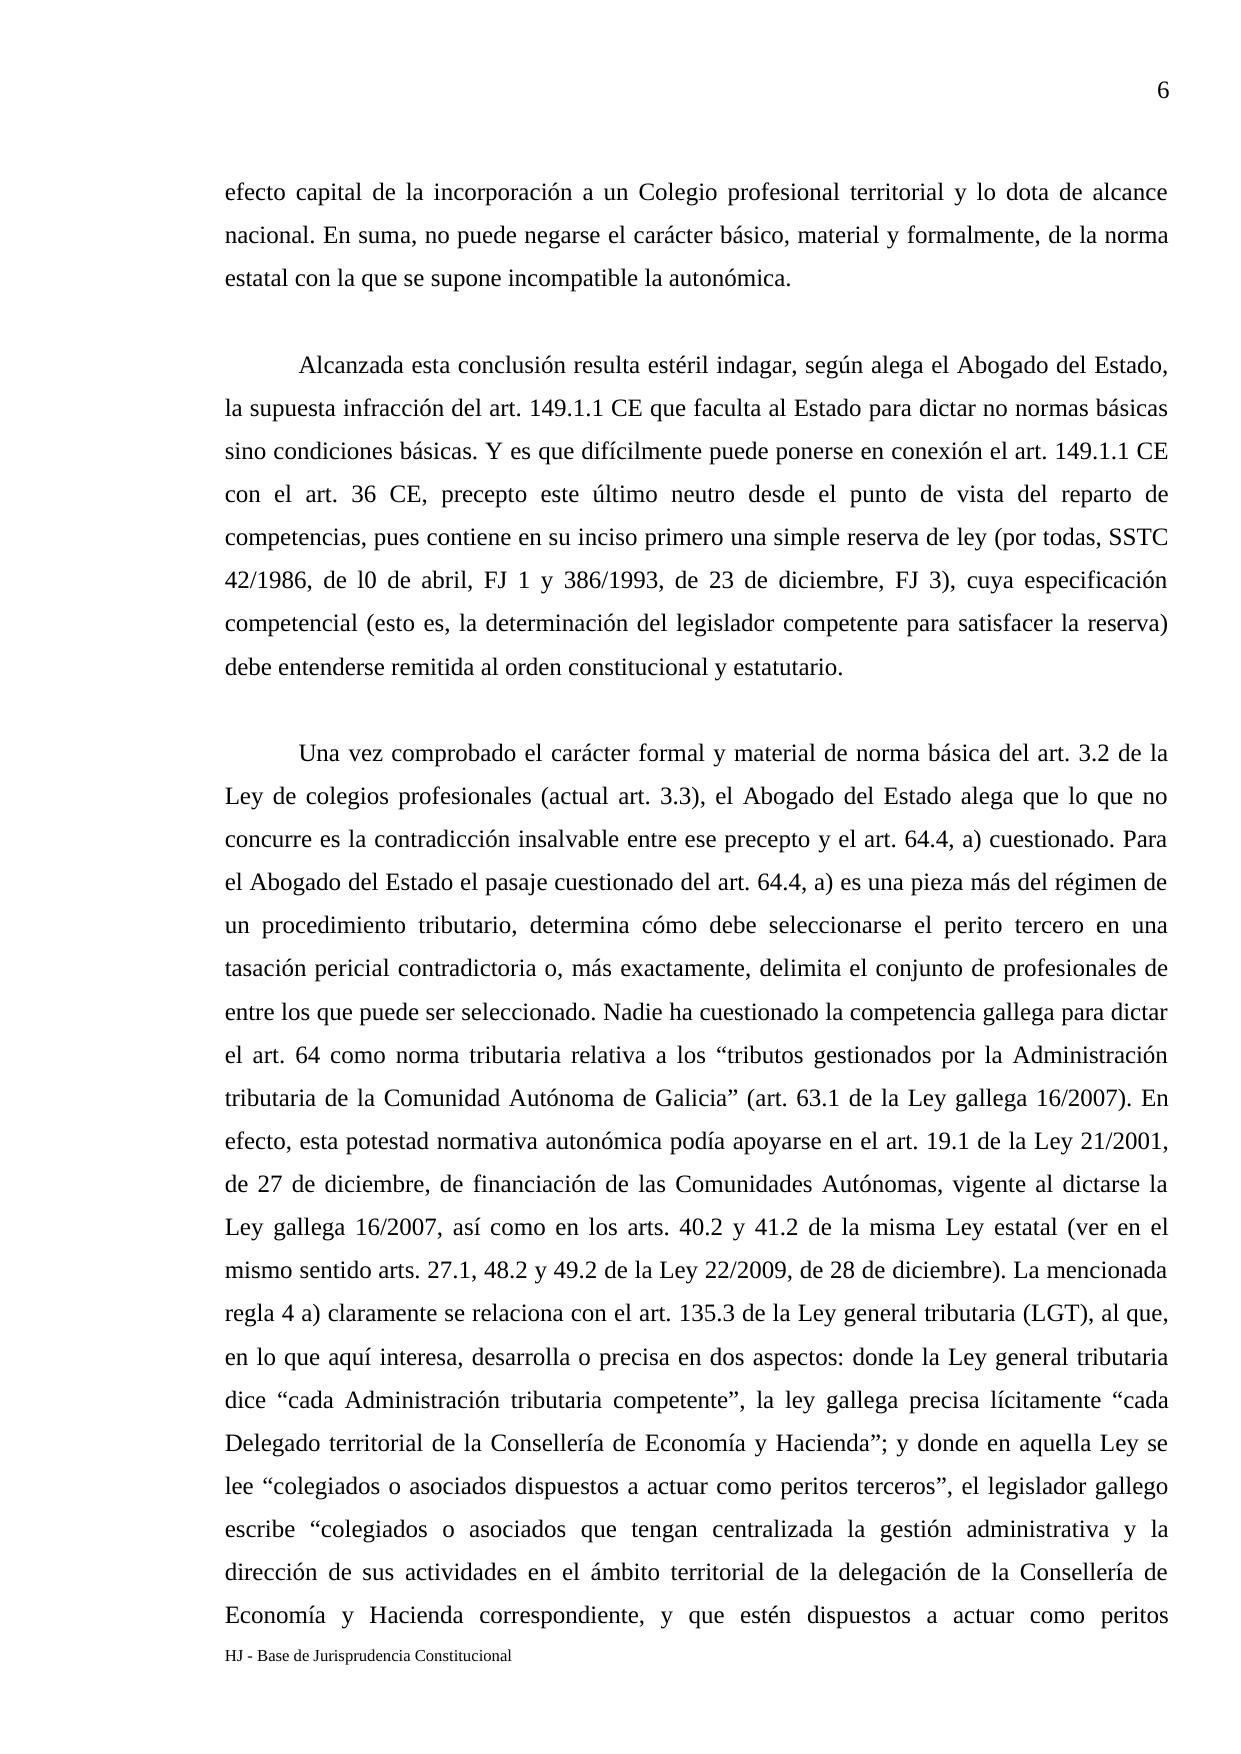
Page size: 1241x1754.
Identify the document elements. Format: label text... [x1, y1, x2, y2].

text Alcanzada esta conclusión resulta estéril indagar, según alega el Abogado del Estado, la supuesta infracción del art. 149.1.1 CE que faculta al Estado para dictar no normas básicas sino condiciones básicas. Y es que difícilmente puede ponerse en conexión el art. 149.1.1 CE con el art. 36 CE, precepto este último neutro desde el punto de vista del reparto de competencias, pues contiene en su inciso primero una simple reserva de ley (por todas, SSTC 42/1986, de l0 de abril, FJ 1 y 386/1993, de 23 de diciembre, FJ 3), cuya especificación competencial (esto es, la determinación del legislador competente para satisfacer la reserva) debe entenderse remitida al orden constitucional y estatutario. [224, 350, 1169, 680]
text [224, 738, 1169, 1629]
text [224, 177, 1169, 292]
